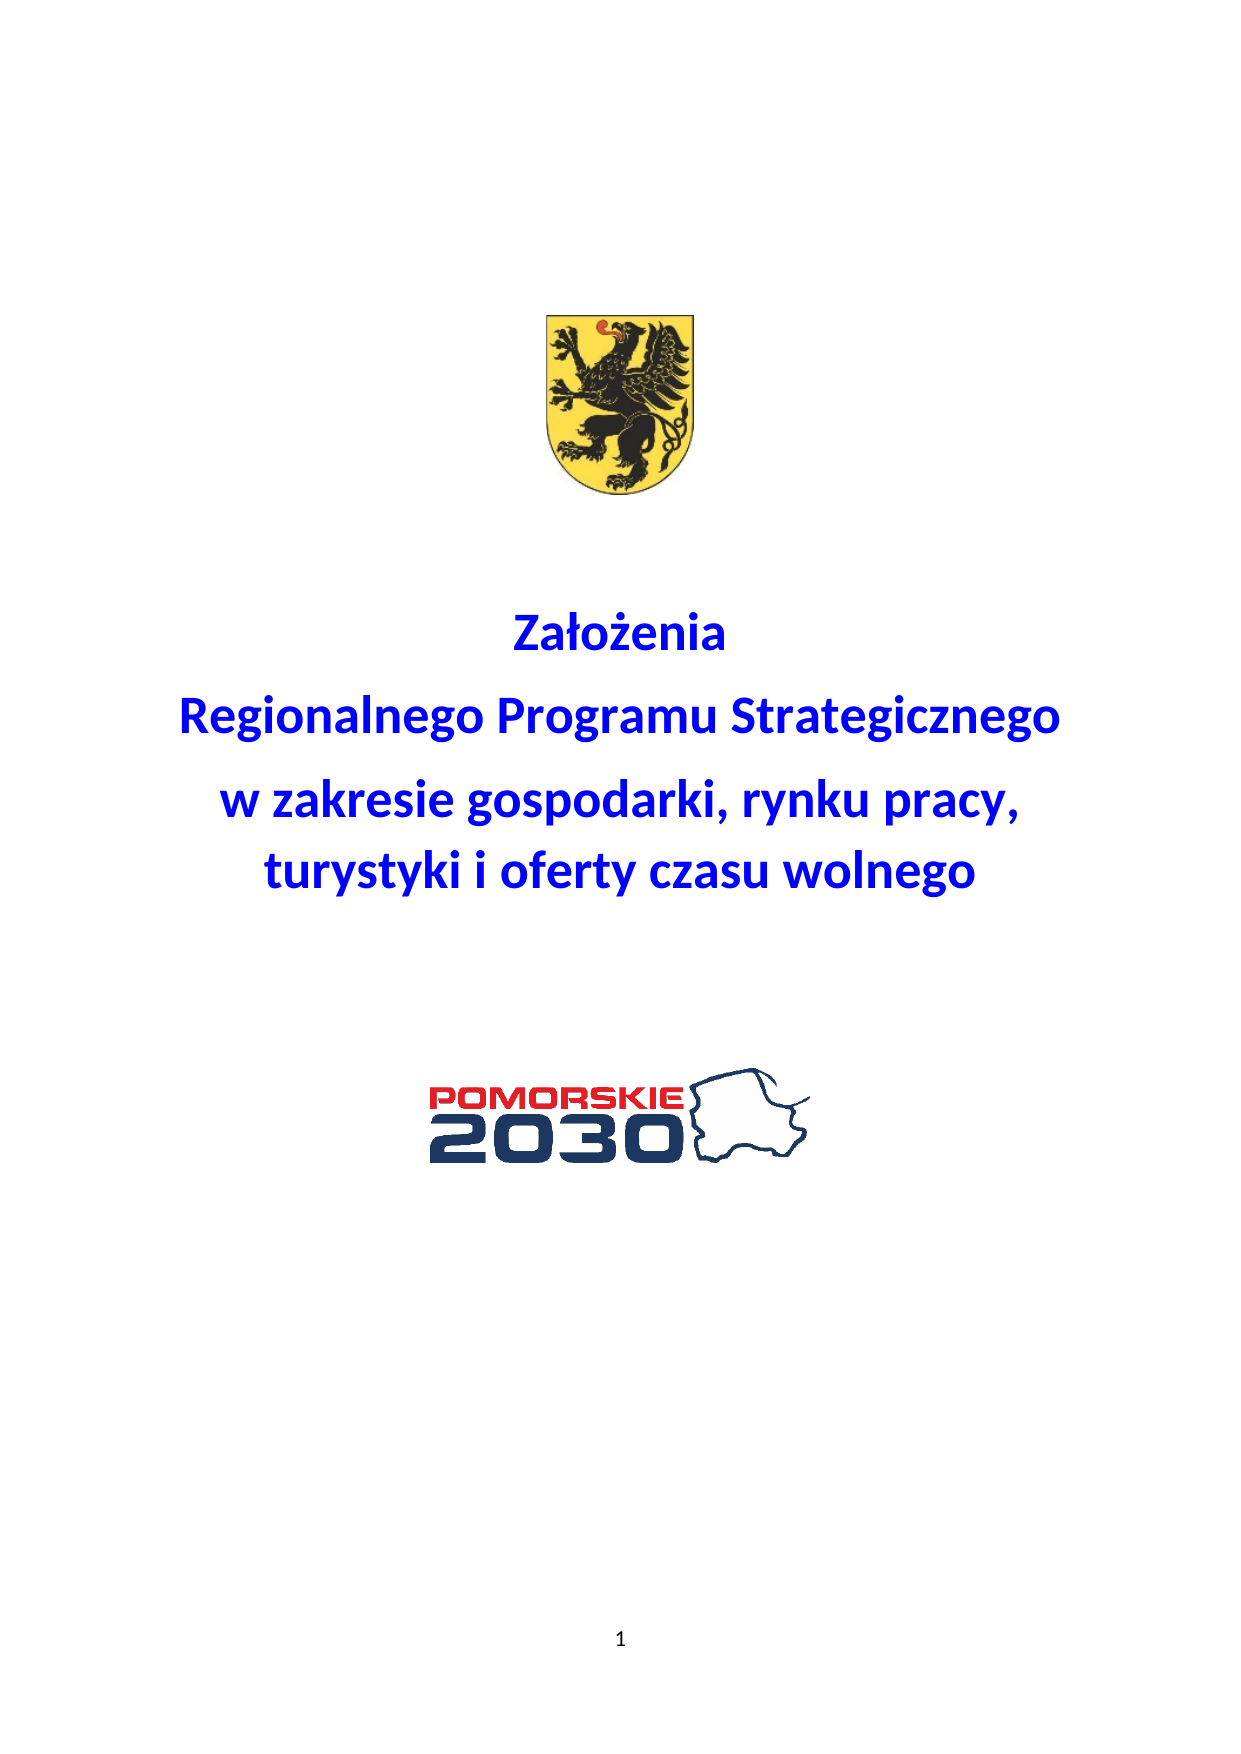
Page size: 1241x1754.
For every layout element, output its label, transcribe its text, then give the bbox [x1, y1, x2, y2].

picture [430, 1068, 811, 1163]
text Regionalnego Programu Strategicznego [148, 681, 1093, 747]
text Założenia [148, 597, 1093, 663]
text w zakresie gospodarki, rynku pracy, turystyki i oferty czasu wolnego [148, 765, 1093, 902]
picture [546, 315, 694, 495]
